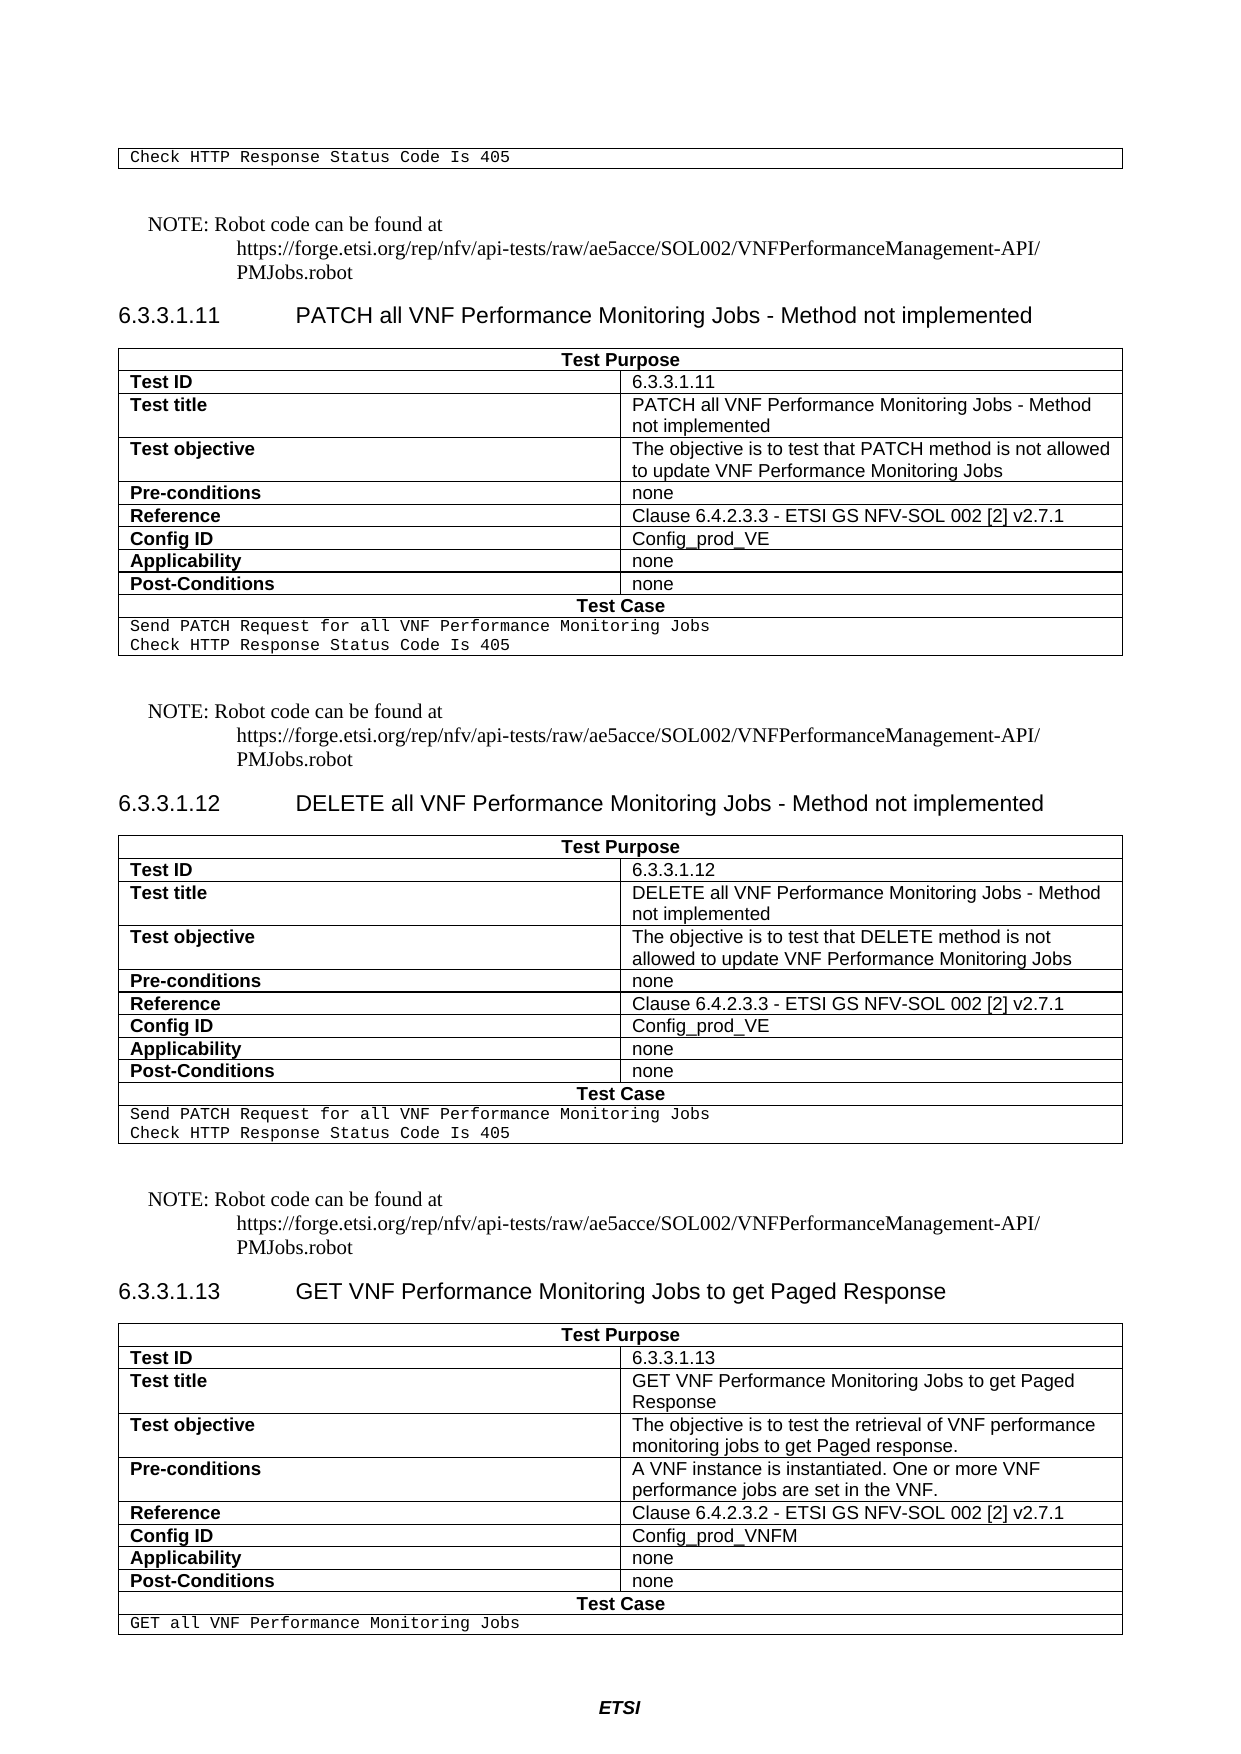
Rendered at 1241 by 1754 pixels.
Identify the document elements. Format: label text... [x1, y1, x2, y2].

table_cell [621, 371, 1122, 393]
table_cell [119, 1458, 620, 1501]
subtitle 6.3.3.1.11 PATCH all VNF Performance Monitoring Jobs - Method not implemented [118, 302, 1122, 329]
subtitle 6.3.3.1.13 GET VNF Performance Monitoring Jobs to get Paged Response [118, 1278, 1122, 1304]
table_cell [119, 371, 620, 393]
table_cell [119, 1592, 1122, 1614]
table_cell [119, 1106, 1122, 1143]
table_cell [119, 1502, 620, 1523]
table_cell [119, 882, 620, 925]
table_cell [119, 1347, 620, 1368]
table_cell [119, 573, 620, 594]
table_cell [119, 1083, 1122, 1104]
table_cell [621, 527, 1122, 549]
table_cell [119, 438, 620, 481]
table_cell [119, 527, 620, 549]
subtitle 6.3.3.1.12 DELETE all VNF Performance Monitoring Jobs - Method not implemented [118, 790, 1122, 817]
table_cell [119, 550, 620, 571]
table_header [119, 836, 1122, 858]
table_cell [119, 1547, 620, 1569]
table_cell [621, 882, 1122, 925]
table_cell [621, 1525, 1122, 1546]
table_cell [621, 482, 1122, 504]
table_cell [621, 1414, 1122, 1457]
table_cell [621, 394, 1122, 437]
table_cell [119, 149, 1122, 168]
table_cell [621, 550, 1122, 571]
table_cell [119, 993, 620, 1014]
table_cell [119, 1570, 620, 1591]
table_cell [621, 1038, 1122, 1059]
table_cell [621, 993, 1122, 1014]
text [148, 211, 1122, 284]
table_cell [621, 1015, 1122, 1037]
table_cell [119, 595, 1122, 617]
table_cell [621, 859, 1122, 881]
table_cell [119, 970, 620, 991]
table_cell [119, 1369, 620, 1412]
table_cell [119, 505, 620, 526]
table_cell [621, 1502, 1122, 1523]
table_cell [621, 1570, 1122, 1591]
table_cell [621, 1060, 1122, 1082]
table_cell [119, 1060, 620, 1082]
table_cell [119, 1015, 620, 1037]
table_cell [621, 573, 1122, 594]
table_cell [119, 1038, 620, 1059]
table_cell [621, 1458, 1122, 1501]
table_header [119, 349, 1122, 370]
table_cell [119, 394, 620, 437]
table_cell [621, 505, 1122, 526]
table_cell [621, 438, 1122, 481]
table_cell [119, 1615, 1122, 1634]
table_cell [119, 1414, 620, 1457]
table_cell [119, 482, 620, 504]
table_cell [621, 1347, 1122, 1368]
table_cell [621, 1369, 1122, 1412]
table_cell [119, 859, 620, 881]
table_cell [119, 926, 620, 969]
text NOTE: Robot code can be found at https://forge.etsi.org/rep/nfv/api-tests/raw/ae5acce/SOL002/VNFPerformanceManagement-API/PMJobs.robot [148, 699, 1122, 771]
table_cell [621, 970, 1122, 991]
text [148, 1187, 1122, 1259]
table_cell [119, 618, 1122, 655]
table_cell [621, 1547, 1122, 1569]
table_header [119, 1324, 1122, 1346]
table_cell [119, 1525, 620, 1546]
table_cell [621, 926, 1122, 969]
